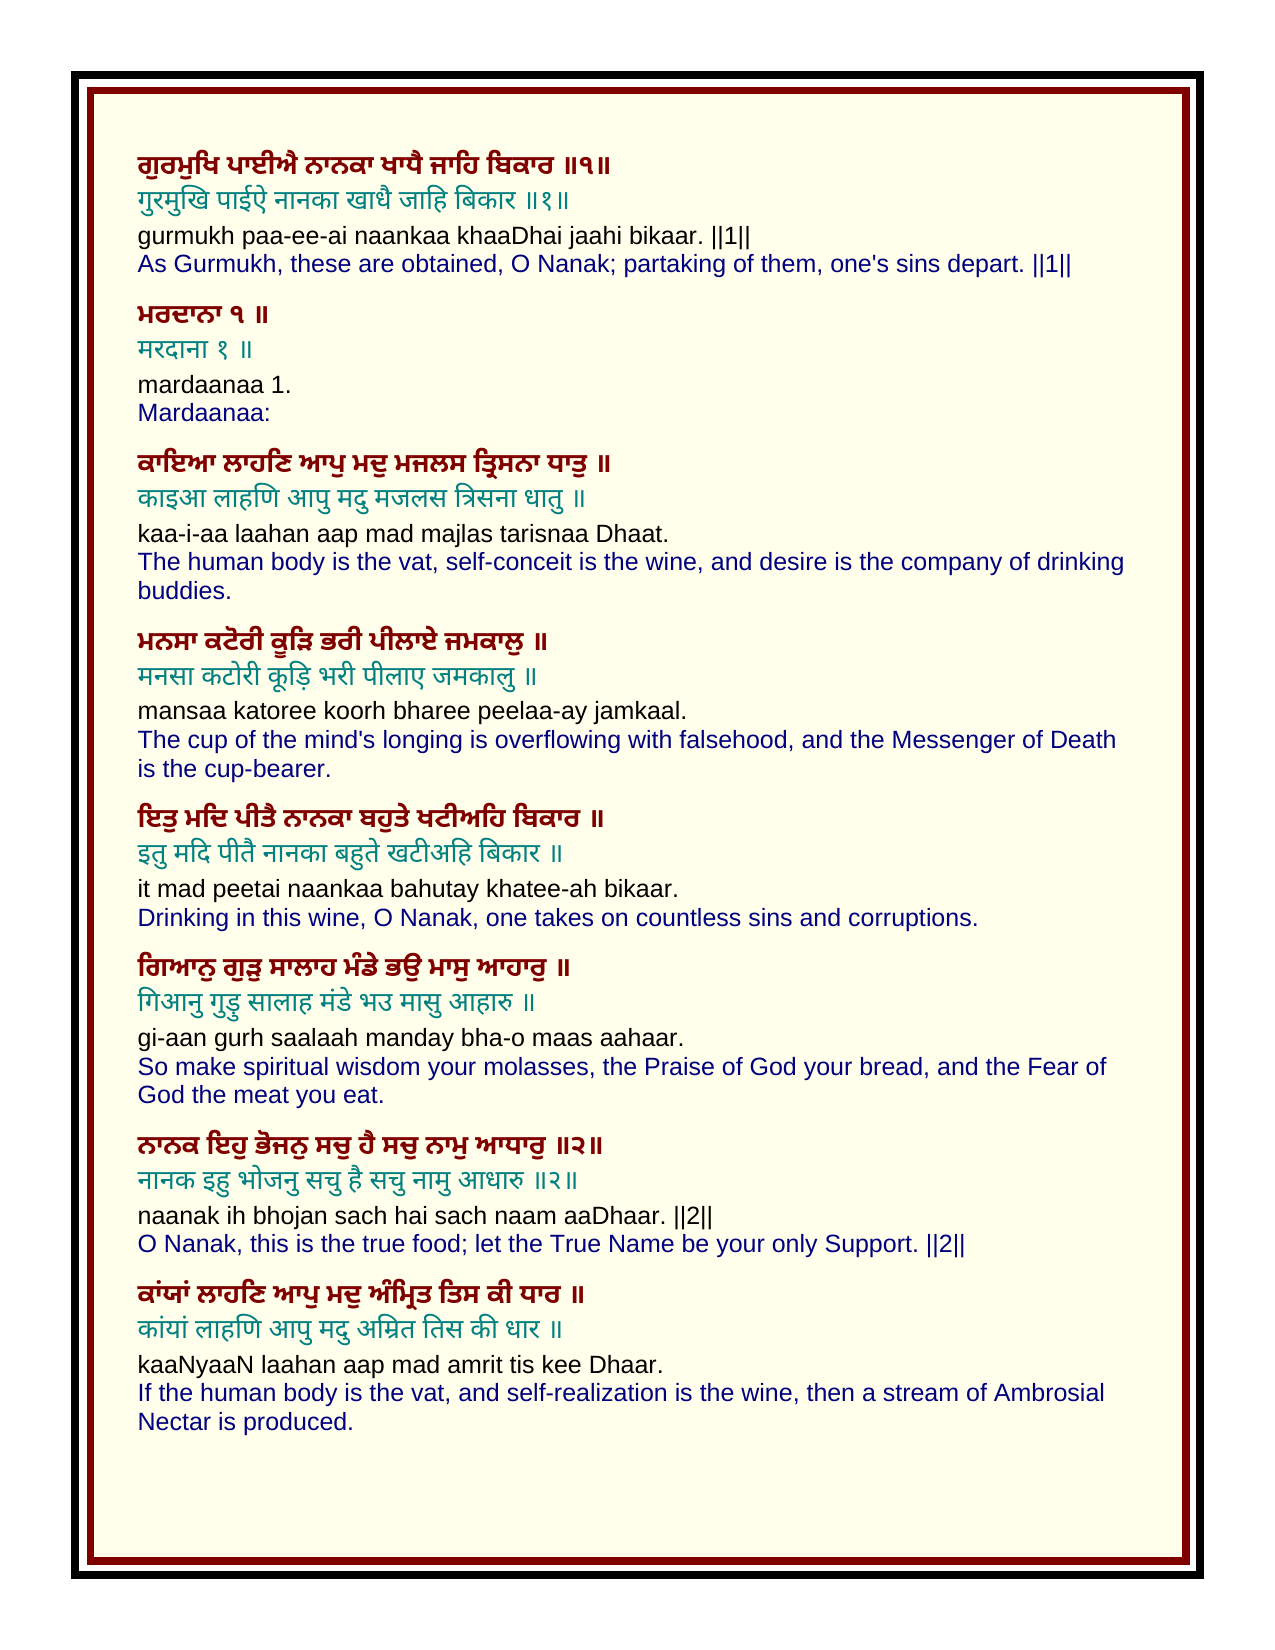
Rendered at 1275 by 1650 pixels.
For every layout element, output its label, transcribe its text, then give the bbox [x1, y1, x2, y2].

text So make spiritual wisdom your molasses, the Praise of God your bread, and the Fear of God the meat you eat. [137, 1052, 1138, 1109]
text ਇਤੁ ਮਦਿ ਪੀਤੈ ਨਾਨਕਾ ਬਹੁਤੇ ਖਟੀਅਹਿ ਬਿਕਾਰ ॥ [137, 803, 1138, 839]
text मरदाना १ ॥ [137, 334, 1138, 369]
text it mad peetai naankaa bahutay khatee-ah bikaar. [137, 874, 1138, 903]
text As Gurmukh, these are obtained, O Nanak; partaking of them, one's sins depart. ||1|| [137, 249, 1138, 278]
text kaaNyaaN laahan aap mad amrit tis kee Dhaar. [137, 1349, 1138, 1378]
text Drinking in this wine, O Nanak, one takes on countless sins and corruptions. [137, 903, 1138, 931]
text ਗੁਰਮੁਖਿ ਪਾਈਐ ਨਾਨਕਾ ਖਾਧੈ ਜਾਹਿ ਬਿਕਾਰ ॥੧॥ [137, 150, 1138, 185]
text gi-aan gurh saalaah manday bha-o maas aahaar. [137, 1023, 1138, 1052]
text नानक इहु भोजनु सचु है सचु नामु आधारु ॥२॥ [137, 1165, 1138, 1201]
text गिआनु गुड़ु सालाह मंडे भउ मासु आहारु ॥ [137, 988, 1138, 1023]
text मनसा कटोरी कूड़ि भरी पीलाए जमकालु ॥ [137, 661, 1138, 696]
text ਨਾਨਕ ਇਹੁ ਭੋਜਨੁ ਸਚੁ ਹੈ ਸਚੁ ਨਾਮੁ ਆਧਾਰੁ ॥੨॥ [137, 1130, 1138, 1165]
text Mardaanaa: [137, 398, 1138, 427]
text The cup of the mind's longing is overflowing with falsehood, and the Messenger of Death is the cup-bearer. [137, 725, 1138, 782]
text इतु मदि पीतै नानका बहुते खटीअहि बिकार ॥ [137, 839, 1138, 874]
text O Nanak, this is the true food; let the True Name be your only Support. ||2|| [137, 1229, 1138, 1258]
text The human body is the vat, self-conceit is the wine, and desire is the company of drinking buddies. [137, 547, 1138, 605]
text ਮਨਸਾ ਕਟੋਰੀ ਕੂੜਿ ਭਰੀ ਪੀਲਾਏ ਜਮਕਾਲੁ ॥ [137, 626, 1138, 661]
text mardaanaa 1. [137, 369, 1138, 398]
text ਮਰਦਾਨਾ ੧ ॥ [137, 299, 1138, 334]
text If the human body is the vat, and self-realization is the wine, then a stream of Ambrosial Nectar is produced. [137, 1378, 1138, 1436]
text mansaa katoree koorh bharee peelaa-ay jamkaal. [137, 696, 1138, 725]
text naanak ih bhojan sach hai sach naam aaDhaar. ||2|| [137, 1201, 1138, 1229]
text ਗਿਆਨੁ ਗੁੜੁ ਸਾਲਾਹ ਮੰਡੇ ਭਉ ਮਾਸੁ ਆਹਾਰੁ ॥ [137, 952, 1138, 988]
text ਕਾਂਯਾਂ ਲਾਹਣਿ ਆਪੁ ਮਦੁ ਅੰਮ੍ਰਿਤ ਤਿਸ ਕੀ ਧਾਰ ॥ [137, 1279, 1138, 1314]
text gurmukh paa-ee-ai naankaa khaaDhai jaahi bikaar. ||1|| [137, 221, 1138, 249]
text ਕਾਇਆ ਲਾਹਣਿ ਆਪੁ ਮਦੁ ਮਜਲਸ ਤ੍ਰਿਸਨਾ ਧਾਤੁ ॥ [137, 448, 1138, 483]
text कांयां लाहणि आपु मदु अम्रित तिस की धार ॥ [137, 1314, 1138, 1349]
text गुरमुखि पाईऐ नानका खाधै जाहि बिकार ॥१॥ [137, 185, 1138, 221]
text काइआ लाहणि आपु मदु मजलस त्रिसना धातु ॥ [137, 483, 1138, 518]
text kaa-i-aa laahan aap mad majlas tarisnaa Dhaat. [137, 518, 1138, 547]
